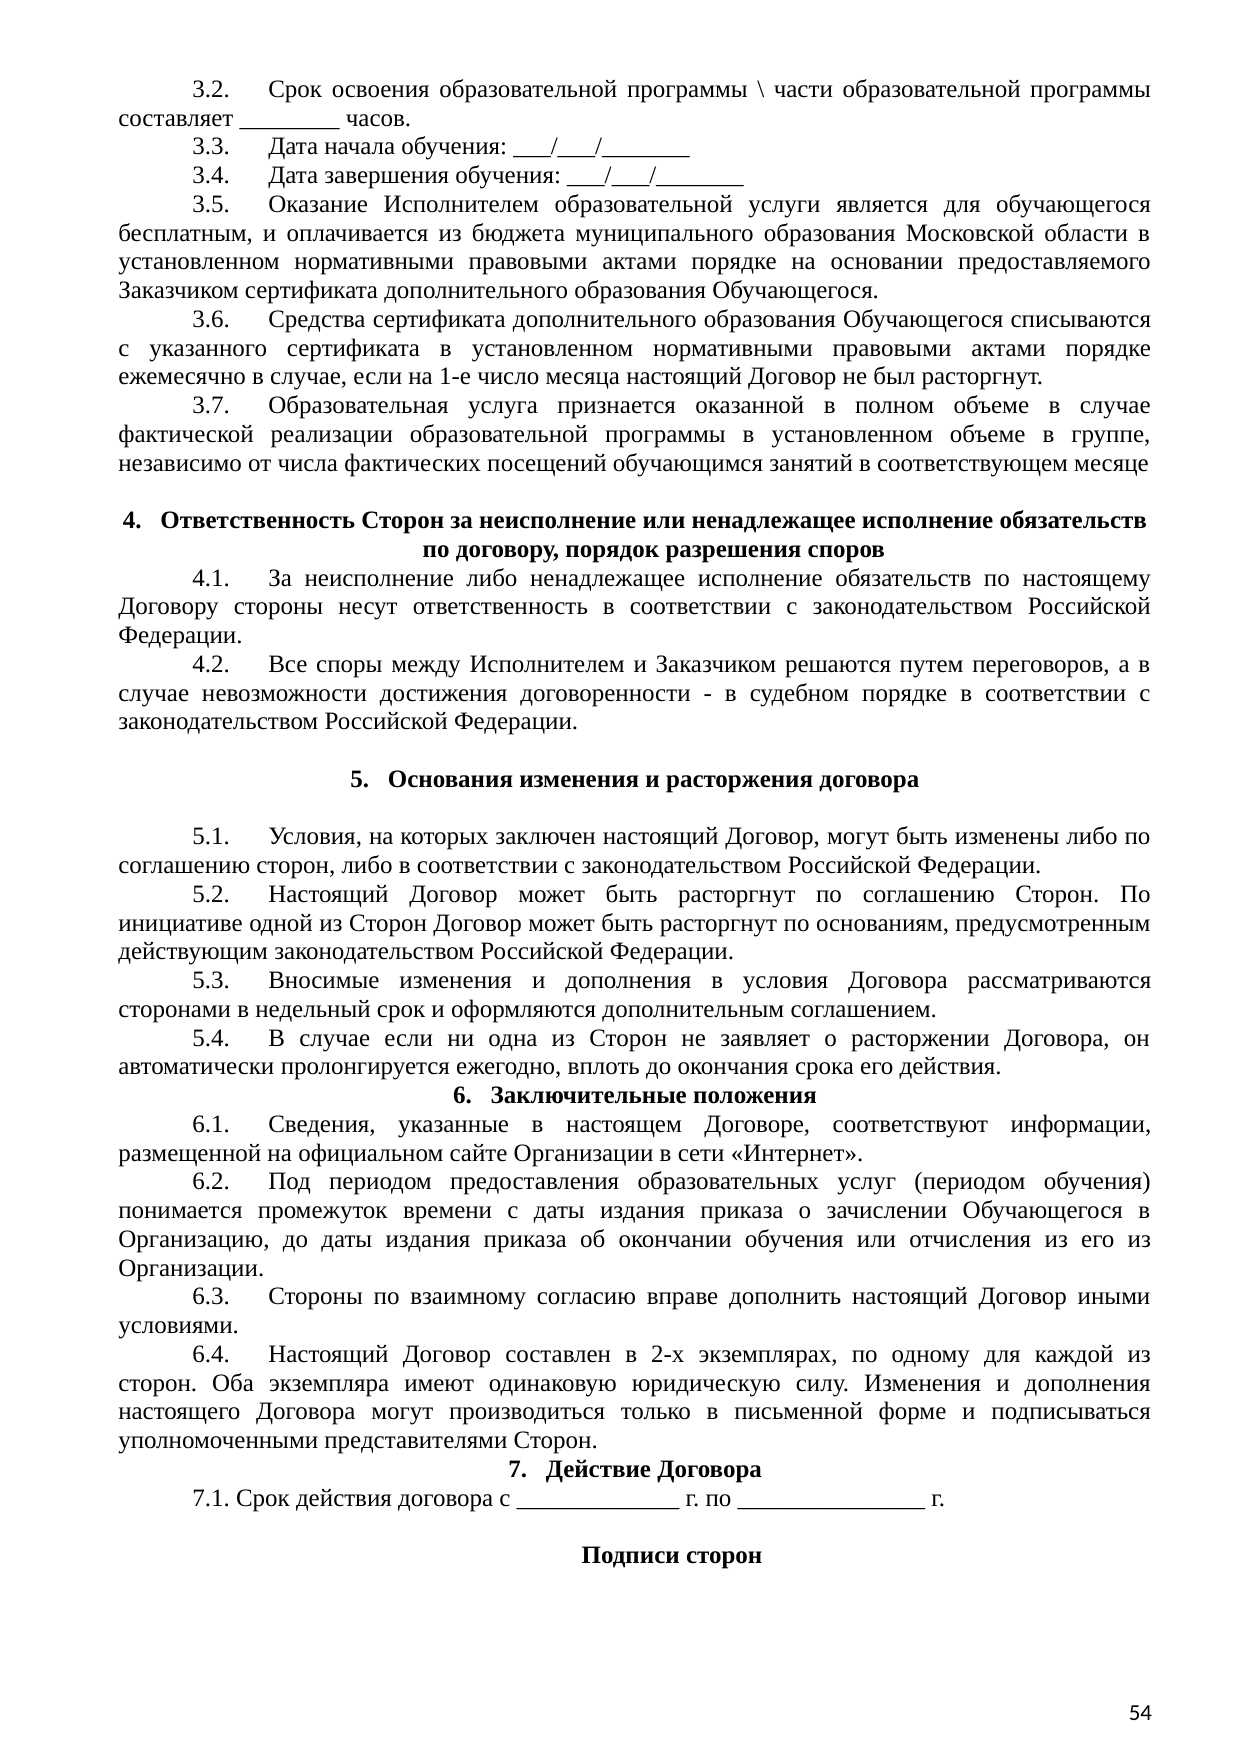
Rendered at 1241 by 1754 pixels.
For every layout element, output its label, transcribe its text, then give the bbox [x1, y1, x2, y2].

list Ответственность Сторон за неисполнение или ненадлежащее исполнение обязательств по договору, порядок разрешения споров [118, 505, 1152, 563]
list Вносимые изменения и дополнения в условия Договора рассматриваются сторонами в недельный срок и оформляются дополнительным соглашением. [118, 965, 1152, 1023]
list Дата начала обучения: ___/___/_______ [118, 131, 1152, 160]
list Сведения, указанные в настоящем Договоре, соответствуют информации, размещенной на официальном сайте Организации в сети «Интернет». [118, 1109, 1152, 1166]
list Срок освоения образовательной программы \ части образовательной программы составляет ________ часов. [118, 74, 1152, 131]
list Основания изменения и расторжения договора [118, 764, 1152, 793]
list Настоящий Договор может быть расторгнут по соглашению Сторон. По инициативе одной из Сторон Договор может быть расторгнут по основаниям, предусмотренным действующим законодательством Российской Федерации. [118, 879, 1152, 965]
list За неисполнение либо ненадлежащее исполнение обязательств по настоящему Договору стороны несут ответственность в соответствии с законодательством Российской Федерации. [118, 563, 1152, 649]
list Все споры между Исполнителем и Заказчиком решаются путем переговоров, а в случае невозможности достижения договоренности - в судебном порядке в соответствии с законодательством Российской Федерации. [118, 649, 1152, 735]
list Действие Договора [118, 1454, 1152, 1483]
text Подписи сторон [118, 1540, 1152, 1569]
list Под периодом предоставления образовательных услуг (периодом обучения) понимается промежуток времени с даты издания приказа о зачислении Обучающегося в Организацию, до даты издания приказа об окончании обучения или отчисления из его из Организации. [118, 1166, 1152, 1281]
list Дата завершения обучения: ___/___/_______ [118, 160, 1152, 189]
text 7.1. Срок действия договора с _____________ г. по _______________ г. [118, 1483, 1152, 1511]
list Условия, на которых заключен настоящий Договор, могут быть изменены либо по соглашению сторон, либо в соответствии с законодательством Российской Федерации. [118, 821, 1152, 879]
list Образовательная услуга признается оказанной в полном объеме в случае фактической реализации образовательной программы в установленном объеме в группе, независимо от числа фактических посещений обучающимся занятий в соответствующем месяце [118, 390, 1152, 476]
list Средства сертификата дополнительного образования Обучающегося списываются с указанного сертификата в установленном нормативными правовыми актами порядке ежемесячно в случае, если на 1-е число месяца настоящий Договор не был расторгнут. [118, 304, 1152, 390]
list Оказание Исполнителем образовательной услуги является для обучающегося бесплатным, и оплачивается из бюджета муниципального образования Московской области в установленном нормативными правовыми актами порядке на основании предоставляемого Заказчиком сертификата дополнительного образования Обучающегося. [118, 189, 1152, 304]
list Настоящий Договор составлен в 2-х экземплярах, по одному для каждой из сторон. Оба экземпляра имеют одинаковую юридическую силу. Изменения и дополнения настоящего Договора могут производиться только в письменной форме и подписываться уполномоченными представителями Сторон. [118, 1339, 1152, 1454]
list Заключительные положения [118, 1080, 1152, 1109]
list Стороны по взаимному согласию вправе дополнить настоящий Договор иными условиями. [118, 1281, 1152, 1339]
list В случае если ни одна из Сторон не заявляет о расторжении Договора, он автоматически пролонгируется ежегодно, вплоть до окончания срока его действия. [118, 1023, 1152, 1080]
